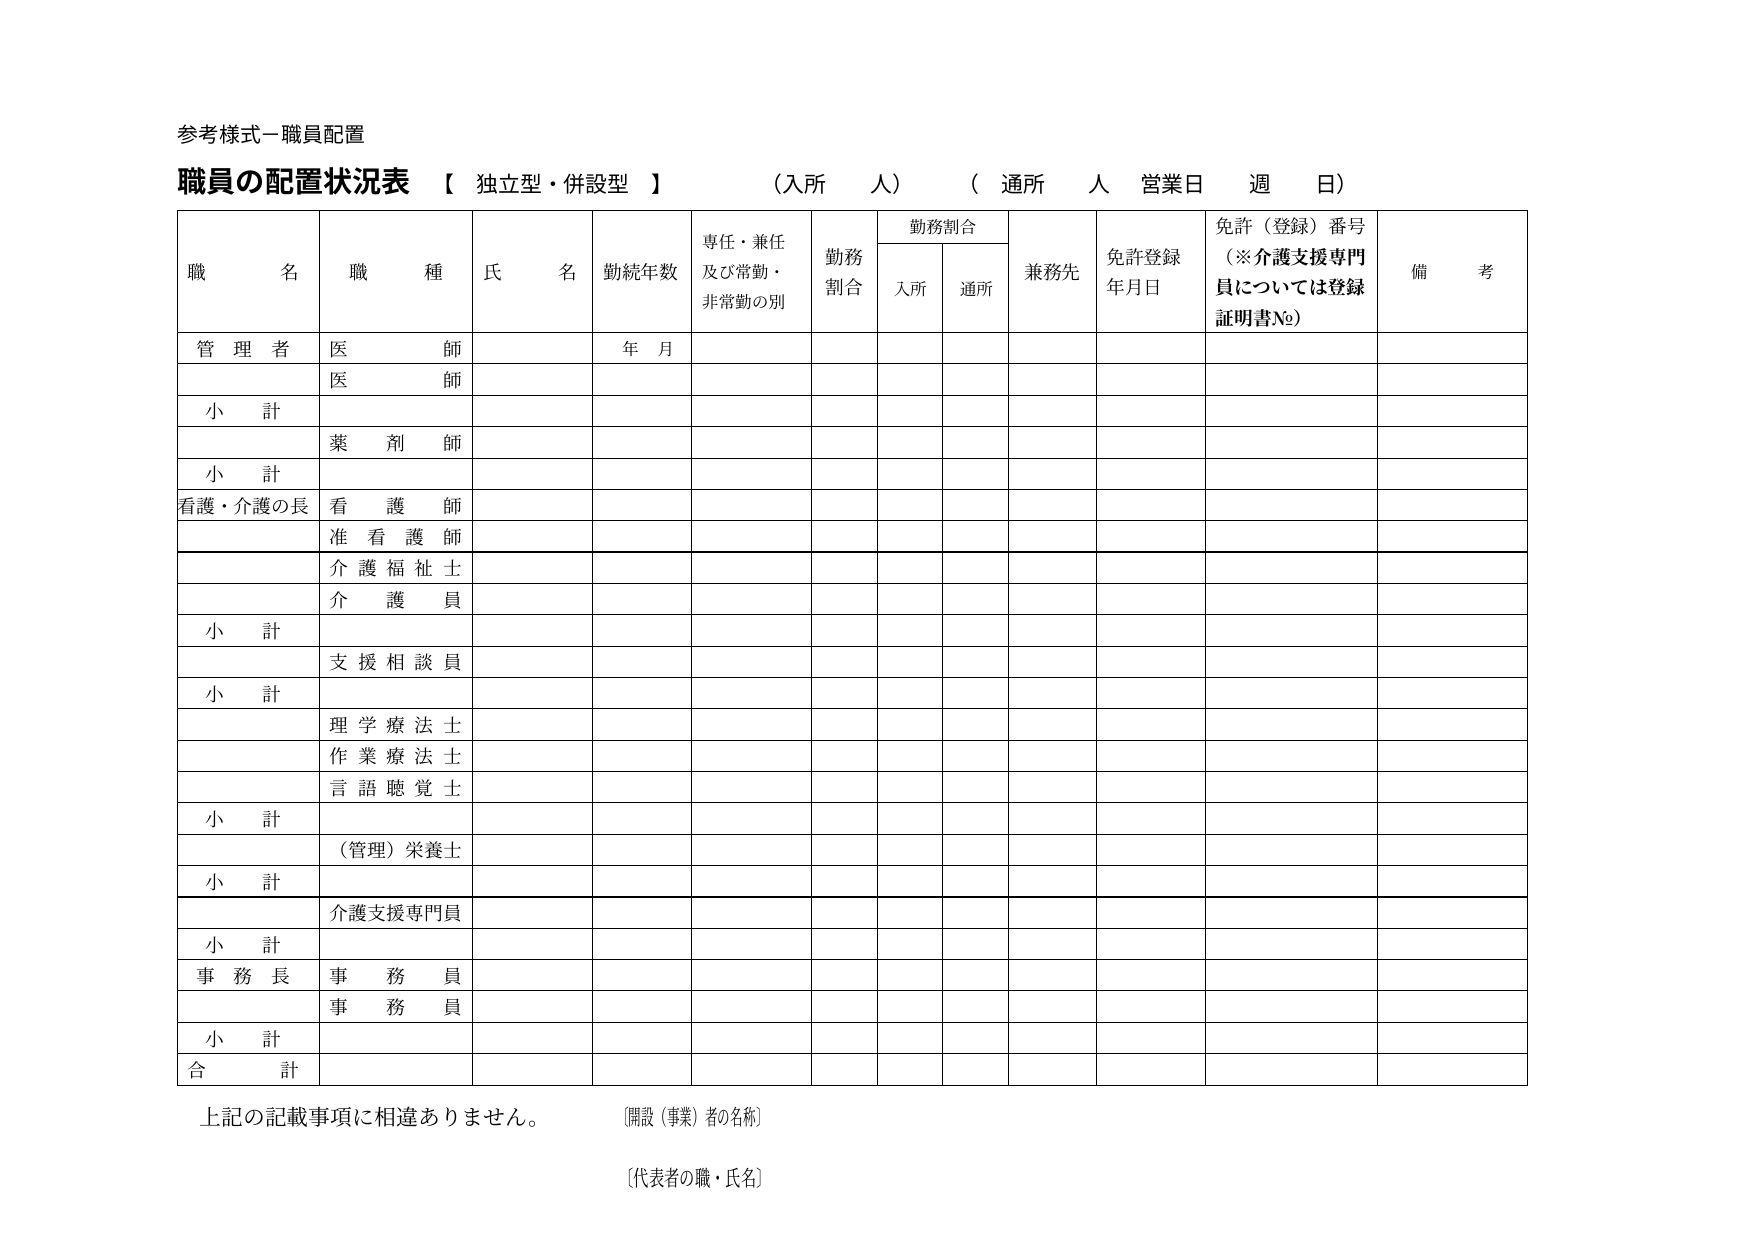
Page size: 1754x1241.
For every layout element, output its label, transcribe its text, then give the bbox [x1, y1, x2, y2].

table_cell [692, 333, 811, 363]
table_cell [1009, 396, 1096, 426]
table_cell [1097, 866, 1205, 896]
table_cell [878, 333, 942, 363]
table_header 兼務先 [1009, 211, 1096, 332]
table_cell [178, 647, 319, 677]
table_cell [943, 929, 1008, 959]
table_cell [1009, 427, 1096, 457]
table_cell [812, 898, 877, 928]
table_header 勤務割合 [812, 211, 877, 332]
table_cell [473, 741, 592, 771]
table_cell [593, 490, 691, 520]
table_cell [878, 803, 942, 834]
table_cell [1206, 678, 1377, 708]
table_cell 事務員 [320, 991, 472, 1022]
table_cell [1009, 615, 1096, 646]
table_cell [1378, 929, 1527, 959]
table_cell [943, 960, 1008, 990]
table_cell [692, 898, 811, 928]
table_cell [692, 615, 811, 646]
table_cell [1009, 333, 1096, 363]
table_cell [943, 490, 1008, 520]
table_cell [812, 835, 877, 865]
table_cell [943, 803, 1008, 834]
table_cell [593, 803, 691, 834]
table_cell [878, 364, 942, 395]
text 〔代表者の職・氏名〕 [177, 1146, 1547, 1207]
table_cell [878, 396, 942, 426]
table_cell [1009, 364, 1096, 395]
table_cell [1097, 396, 1205, 426]
table_cell [593, 615, 691, 646]
table_cell [178, 991, 319, 1022]
table_cell [878, 709, 942, 739]
table_cell 医師 [320, 333, 472, 363]
table_cell [1009, 741, 1096, 771]
table_cell [593, 647, 691, 677]
table_cell [692, 803, 811, 834]
table_cell [1206, 898, 1377, 928]
table_cell 管 理 者 [178, 333, 319, 363]
table_cell [878, 553, 942, 583]
table_cell [878, 991, 942, 1022]
table_cell 小 計 [178, 615, 319, 646]
table_cell [593, 960, 691, 990]
table_cell [1206, 333, 1377, 363]
table_cell [593, 427, 691, 457]
table_cell [1378, 991, 1527, 1022]
table_cell [320, 866, 472, 896]
table_cell [1378, 741, 1527, 771]
table_cell [1009, 772, 1096, 802]
table_cell [178, 427, 319, 457]
table_cell [1009, 553, 1096, 583]
table_header 氏 名 [473, 211, 592, 332]
table_cell [178, 553, 319, 583]
table_cell [1206, 803, 1377, 834]
table_cell [878, 615, 942, 646]
table_cell [1378, 396, 1527, 426]
table_cell [178, 584, 319, 614]
table_cell 合 計 [178, 1054, 319, 1084]
table_cell [1097, 772, 1205, 802]
table_cell 小 計 [178, 929, 319, 959]
table_cell [1378, 647, 1527, 677]
text 参考様式－職員配置 [177, 119, 1547, 149]
text 上記の記載事項に相違ありません。 〔開設（事業）者の名称〕 [177, 1086, 1547, 1146]
table_cell [1009, 960, 1096, 990]
table_cell [1097, 960, 1205, 990]
table_cell [812, 803, 877, 834]
table_cell [593, 1054, 691, 1084]
table_cell [1097, 364, 1205, 395]
table_cell [1378, 1023, 1527, 1053]
table_cell [1206, 866, 1377, 896]
table_cell [473, 615, 592, 646]
table_cell [943, 866, 1008, 896]
table_cell [1378, 615, 1527, 646]
table_cell [1206, 835, 1377, 865]
table_cell [1206, 490, 1377, 520]
table_cell [1097, 1054, 1205, 1084]
table_cell [812, 991, 877, 1022]
table_cell [878, 678, 942, 708]
table_cell [1378, 898, 1527, 928]
table_cell [812, 1054, 877, 1084]
table_cell [812, 553, 877, 583]
table_cell [320, 1023, 472, 1053]
table_cell [878, 741, 942, 771]
table_header 勤続年数 [593, 211, 691, 332]
table_cell [878, 647, 942, 677]
table_header 免許（登録）番号（※介護支援専門員については登録証明書№） [1206, 211, 1377, 332]
table_cell [1097, 929, 1205, 959]
table_cell [1206, 741, 1377, 771]
table_cell [473, 898, 592, 928]
table_cell [1378, 866, 1527, 896]
table_cell [943, 709, 1008, 739]
table_cell [1097, 835, 1205, 865]
table_cell [943, 427, 1008, 457]
table_cell 支援相談員 [320, 647, 472, 677]
table_cell [692, 584, 811, 614]
table_cell [473, 709, 592, 739]
table_cell [692, 364, 811, 395]
table_cell [1206, 772, 1377, 802]
table_cell [692, 991, 811, 1022]
table_cell [1206, 459, 1377, 489]
table_cell [1097, 709, 1205, 739]
table_cell [1206, 960, 1377, 990]
table_cell [1097, 553, 1205, 583]
table_cell [878, 584, 942, 614]
table_cell [1378, 427, 1527, 457]
table_cell [593, 364, 691, 395]
table_cell [473, 1054, 592, 1084]
table_cell [593, 772, 691, 802]
table_cell [692, 929, 811, 959]
table_cell [320, 929, 472, 959]
table_cell [1097, 615, 1205, 646]
table_cell [1009, 866, 1096, 896]
table_cell [1206, 521, 1377, 551]
table_cell 言語聴覚士 [320, 772, 472, 802]
table_cell [1009, 991, 1096, 1022]
table_cell [1206, 427, 1377, 457]
table_cell [878, 490, 942, 520]
table_cell 作業療法士 [320, 741, 472, 771]
table_cell [1009, 521, 1096, 551]
table_cell 介護員 [320, 584, 472, 614]
table_cell [943, 835, 1008, 865]
table_cell [178, 898, 319, 928]
table_cell [1097, 459, 1205, 489]
table_cell [943, 396, 1008, 426]
table_cell [593, 741, 691, 771]
table_header 免許登録年月日 [1097, 211, 1205, 332]
table_cell [1378, 803, 1527, 834]
table_cell [473, 866, 592, 896]
table_cell [943, 647, 1008, 677]
table_cell [593, 929, 691, 959]
table_cell [812, 772, 877, 802]
table_cell [473, 960, 592, 990]
table_cell [473, 427, 592, 457]
table_cell [1378, 960, 1527, 990]
table_cell [692, 741, 811, 771]
table_cell [593, 866, 691, 896]
table_cell [692, 427, 811, 457]
table_cell [1378, 333, 1527, 363]
table_cell [320, 396, 472, 426]
table_cell [943, 521, 1008, 551]
table_cell [473, 333, 592, 363]
table_cell [692, 709, 811, 739]
table_cell [593, 459, 691, 489]
table_cell 小 計 [178, 866, 319, 896]
table_cell 通所 [943, 244, 1008, 332]
table_cell [178, 364, 319, 395]
table_cell [473, 647, 592, 677]
table_cell 小 計 [178, 1023, 319, 1053]
table_cell [943, 553, 1008, 583]
table_cell [692, 772, 811, 802]
table_cell [178, 772, 319, 802]
table_cell [812, 960, 877, 990]
table_cell [1378, 709, 1527, 739]
table_cell [320, 615, 472, 646]
table_cell [473, 1023, 592, 1053]
table_cell 年 月 [593, 333, 691, 363]
table_cell [473, 459, 592, 489]
table_cell [943, 772, 1008, 802]
table_cell [593, 396, 691, 426]
table_cell [1206, 647, 1377, 677]
table_cell [1009, 584, 1096, 614]
table_cell [593, 1023, 691, 1053]
table_cell [593, 553, 691, 583]
table_cell [812, 584, 877, 614]
table_cell [1097, 678, 1205, 708]
table_cell 小 計 [178, 803, 319, 834]
table_cell [812, 678, 877, 708]
table_cell [1206, 396, 1377, 426]
table_cell [593, 898, 691, 928]
table_cell [692, 396, 811, 426]
table_cell [593, 835, 691, 865]
table_cell [1097, 991, 1205, 1022]
table_cell [812, 1023, 877, 1053]
table_cell [1378, 490, 1527, 520]
table_cell [1378, 772, 1527, 802]
table_cell [692, 835, 811, 865]
table_cell [943, 1023, 1008, 1053]
table_cell [812, 521, 877, 551]
table_cell [812, 490, 877, 520]
table_cell [692, 1054, 811, 1084]
table_cell 小 計 [178, 459, 319, 489]
table_cell 小 計 [178, 396, 319, 426]
table_cell [1009, 490, 1096, 520]
table_cell 事務員 [320, 960, 472, 990]
table_cell [878, 960, 942, 990]
table_cell 薬剤師 [320, 427, 472, 457]
table_header 職 名 [178, 211, 319, 332]
table_cell [1097, 647, 1205, 677]
table_cell [1206, 553, 1377, 583]
table_cell [473, 396, 592, 426]
table_cell [1206, 364, 1377, 395]
table_cell [692, 678, 811, 708]
table_cell [1009, 709, 1096, 739]
table_cell [812, 427, 877, 457]
table_cell [812, 396, 877, 426]
table_cell 事 務 長 [178, 960, 319, 990]
table_cell [943, 741, 1008, 771]
table_cell [1009, 929, 1096, 959]
table_cell [473, 803, 592, 834]
table_cell [473, 521, 592, 551]
table_cell [692, 1023, 811, 1053]
table_cell [473, 678, 592, 708]
table_cell [593, 584, 691, 614]
table_cell [692, 553, 811, 583]
table_cell [593, 678, 691, 708]
table_cell [1097, 803, 1205, 834]
table_cell [878, 521, 942, 551]
table_cell [943, 333, 1008, 363]
table_cell [692, 521, 811, 551]
table_cell [593, 709, 691, 739]
table_cell [1097, 521, 1205, 551]
table_cell [878, 459, 942, 489]
table_cell [878, 1023, 942, 1053]
table_cell 理学療法士 [320, 709, 472, 739]
table_cell [943, 459, 1008, 489]
table_cell [943, 678, 1008, 708]
table_cell [943, 364, 1008, 395]
table_header 勤務割合 [878, 211, 1008, 242]
table_cell [593, 521, 691, 551]
table_cell 入所 [878, 244, 942, 332]
table_cell [1009, 647, 1096, 677]
table_cell [178, 709, 319, 739]
table_cell [1097, 1023, 1205, 1053]
table_cell （管理）栄養士 [320, 835, 472, 865]
table_cell [943, 991, 1008, 1022]
table_cell [320, 1054, 472, 1084]
table_cell 医師 [320, 364, 472, 395]
table_cell [473, 835, 592, 865]
table_cell [1378, 1054, 1527, 1084]
table_cell [878, 898, 942, 928]
table_cell [878, 1054, 942, 1084]
table_cell [812, 741, 877, 771]
table_cell [1009, 678, 1096, 708]
table_cell [1206, 1054, 1377, 1084]
table_cell [1378, 678, 1527, 708]
table_cell [473, 490, 592, 520]
table_cell [1009, 459, 1096, 489]
table_cell [1097, 490, 1205, 520]
table_cell [1378, 835, 1527, 865]
table_cell [1097, 741, 1205, 771]
table_cell [1378, 584, 1527, 614]
table_cell [812, 459, 877, 489]
table_cell [473, 553, 592, 583]
table_cell [473, 991, 592, 1022]
table_cell [1097, 427, 1205, 457]
table_cell [812, 333, 877, 363]
table_cell [1009, 835, 1096, 865]
table_cell [878, 835, 942, 865]
table_cell 看護・介護の長 [178, 490, 319, 520]
table_cell 介護福祉士 [320, 553, 472, 583]
table_cell [878, 866, 942, 896]
table_cell [473, 364, 592, 395]
table_cell [1206, 1023, 1377, 1053]
table_cell 小 計 [178, 678, 319, 708]
table_cell [692, 490, 811, 520]
table_cell [943, 615, 1008, 646]
table_cell [1206, 615, 1377, 646]
table_cell [878, 427, 942, 457]
table_cell [593, 991, 691, 1022]
table_cell [178, 741, 319, 771]
table_cell [878, 929, 942, 959]
table_cell [1206, 709, 1377, 739]
table_cell [878, 772, 942, 802]
table_cell [1097, 898, 1205, 928]
table_cell [473, 584, 592, 614]
table_cell [320, 678, 472, 708]
table_cell [812, 709, 877, 739]
table_cell [692, 866, 811, 896]
table_cell [943, 1054, 1008, 1084]
table_cell [812, 866, 877, 896]
table_cell [692, 647, 811, 677]
table_cell [1009, 1054, 1096, 1084]
table_cell [178, 521, 319, 551]
table_cell [943, 584, 1008, 614]
table_cell [812, 364, 877, 395]
table_cell [1097, 584, 1205, 614]
table_cell [473, 929, 592, 959]
table_cell [812, 647, 877, 677]
table_cell [1009, 898, 1096, 928]
table_cell [1378, 459, 1527, 489]
table_cell [1206, 991, 1377, 1022]
table_cell [178, 835, 319, 865]
table_cell [320, 803, 472, 834]
table_cell 看護師 [320, 490, 472, 520]
table_cell [1378, 553, 1527, 583]
table_cell [1097, 333, 1205, 363]
table_header 職 種 [320, 211, 472, 332]
table_cell [1378, 521, 1527, 551]
table_cell [692, 459, 811, 489]
table_cell [320, 459, 472, 489]
table_header 専任・兼任及び常勤・非常勤の別 [692, 211, 811, 332]
table_cell [473, 772, 592, 802]
table_cell [1009, 803, 1096, 834]
table_cell [1009, 1023, 1096, 1053]
table_cell [812, 615, 877, 646]
table_cell [943, 898, 1008, 928]
table_cell [1206, 929, 1377, 959]
table_cell 介護支援専門員 [320, 898, 472, 928]
text 職員の配置状況表 【 独立型・併設型 】 （入所 人） （ 通所 人 営業日 週 日） [177, 149, 1547, 210]
table_cell [692, 960, 811, 990]
table_header 備 考 [1378, 211, 1527, 332]
table_cell 准看護師 [320, 521, 472, 551]
table_cell [1378, 364, 1527, 395]
table_cell [1206, 584, 1377, 614]
table_cell [812, 929, 877, 959]
